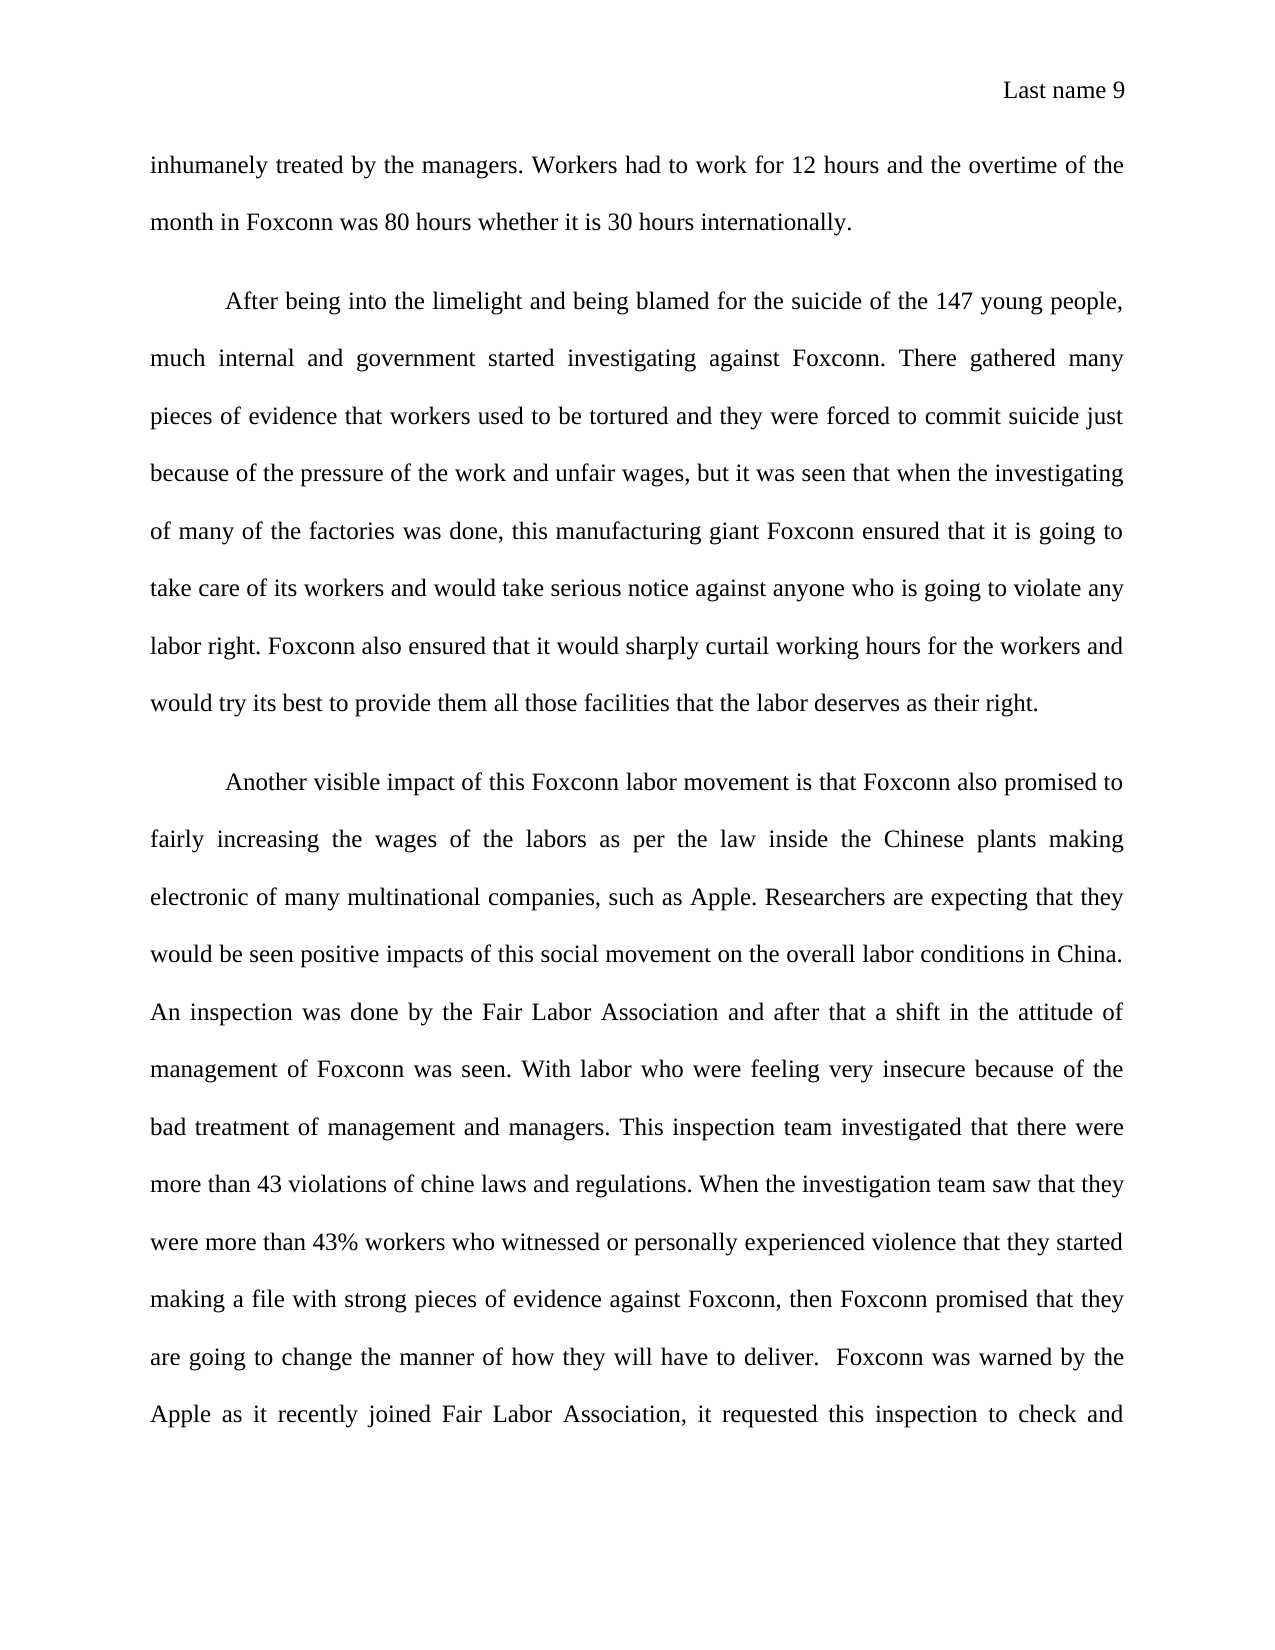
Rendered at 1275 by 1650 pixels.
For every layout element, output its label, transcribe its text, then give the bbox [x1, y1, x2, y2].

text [150, 150, 1125, 236]
text After being into the limelight and being blamed for the suicide of the 147 young people, much internal and government started investigating against Foxconn. There gathered many pieces of evidence that workers used to be tortured and they were forced to commit suicide just because of the pressure of the work and unfair wages, but it was seen that when the investigating of many of the factories was done, this manufacturing giant Foxconn ensured that it is going to take care of its workers and would take serious notice against anyone who is going to violate any labor right. Foxconn also ensured that it would sharply curtail working hours for the workers and would try its best to provide them all those facilities that the labor deserves as their right. [150, 286, 1125, 717]
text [150, 767, 1125, 1428]
